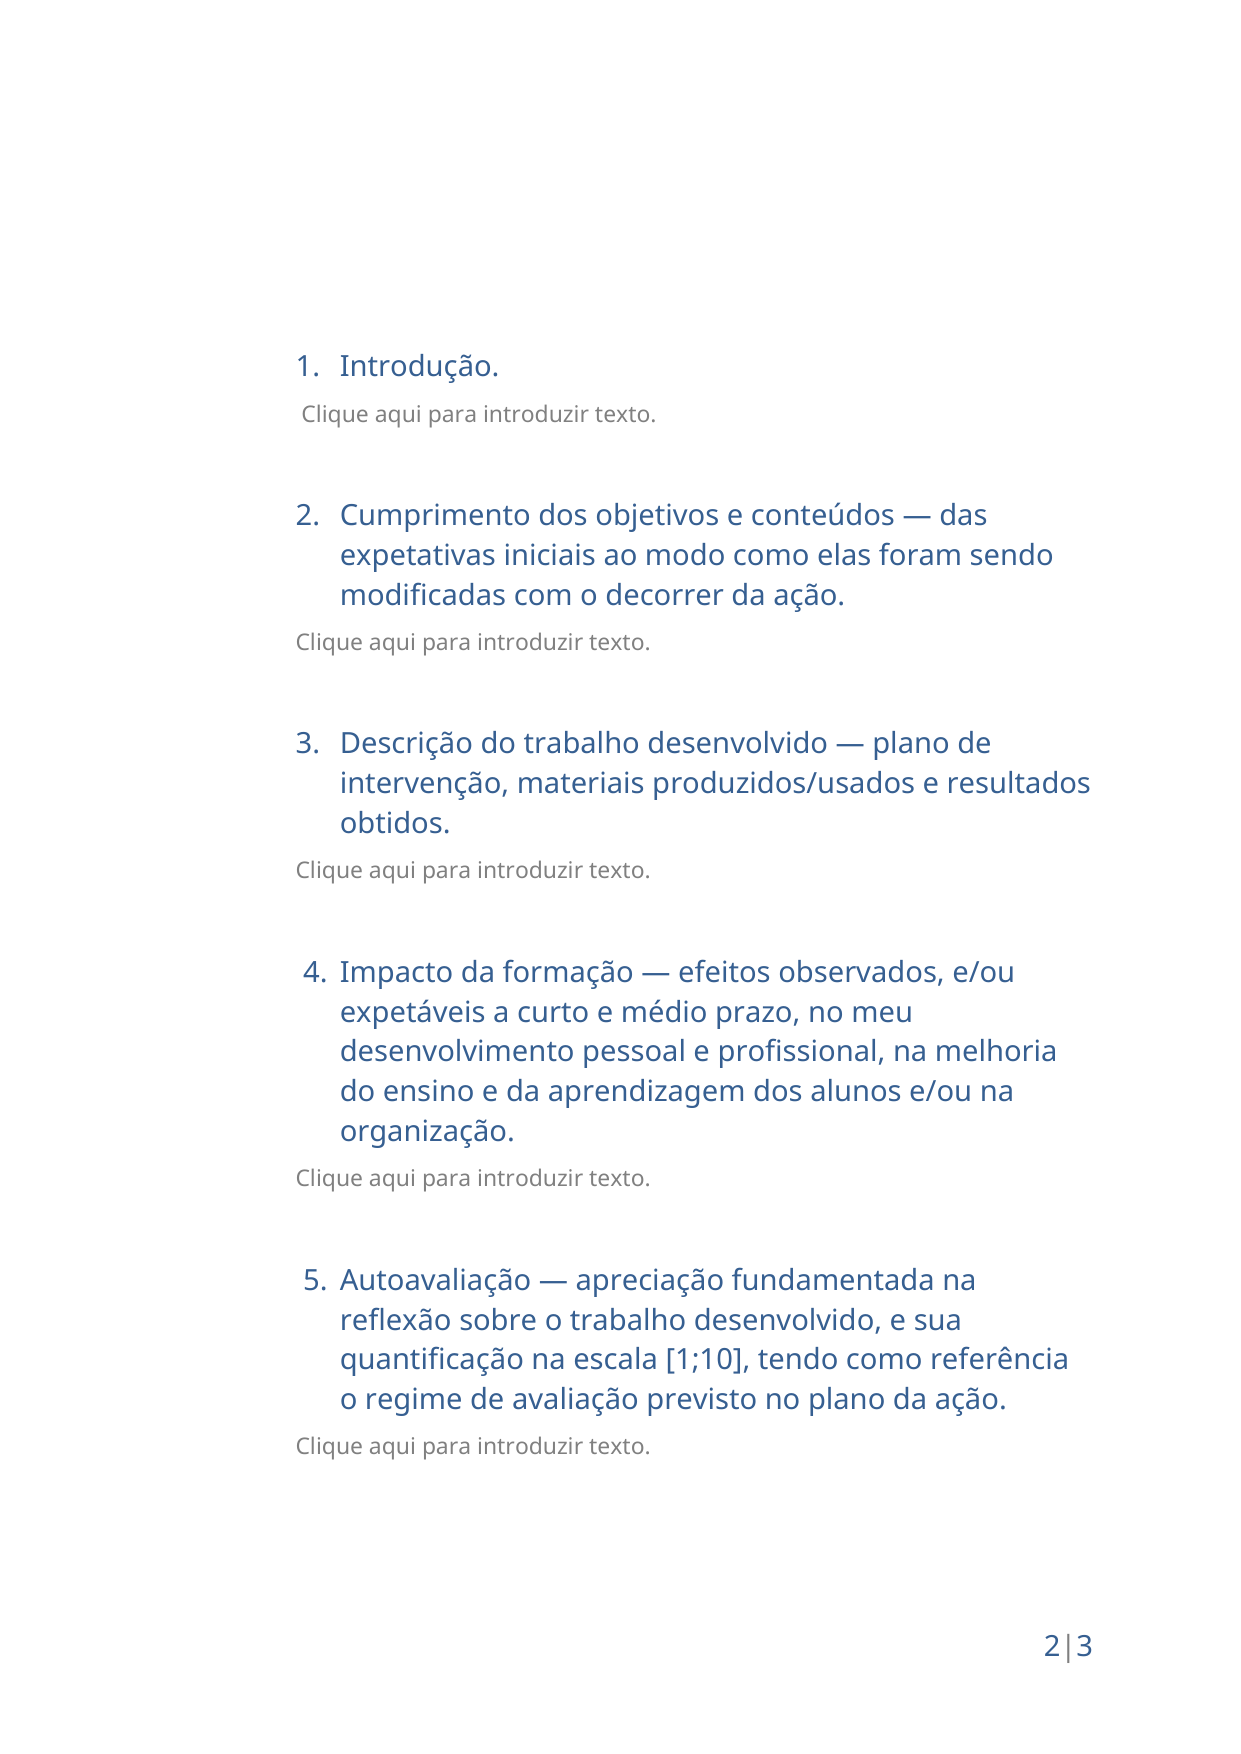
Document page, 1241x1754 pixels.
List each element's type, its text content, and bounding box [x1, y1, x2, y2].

subtitle 4. Impacto da formação — efeitos observados, e/ou expetáveis a curto e médio prazo, no meu desenvolvimento pessoal e profissional, na melhoria do ensino e da aprendizagem dos alunos e/ou na organização. [295, 951, 1092, 1150]
subtitle 3. Descrição do trabalho desenvolvido — plano de intervenção, materiais produzidos/usados e resultados obtidos. [295, 723, 1092, 842]
subtitle 5. Autoavaliação — apreciação fundamentada na reflexão sobre o trabalho desenvolvido, e sua quantificação na escala [1;10], tendo como referência o regime de avaliação previsto no plano da ação. [295, 1259, 1092, 1418]
subtitle 2. Cumprimento dos objetivos e conteúdos — das expetativas iniciais ao modo como elas foram sendo modificadas com o decorrer da ação. [295, 494, 1092, 613]
subtitle 1. Introdução. [295, 345, 1092, 385]
